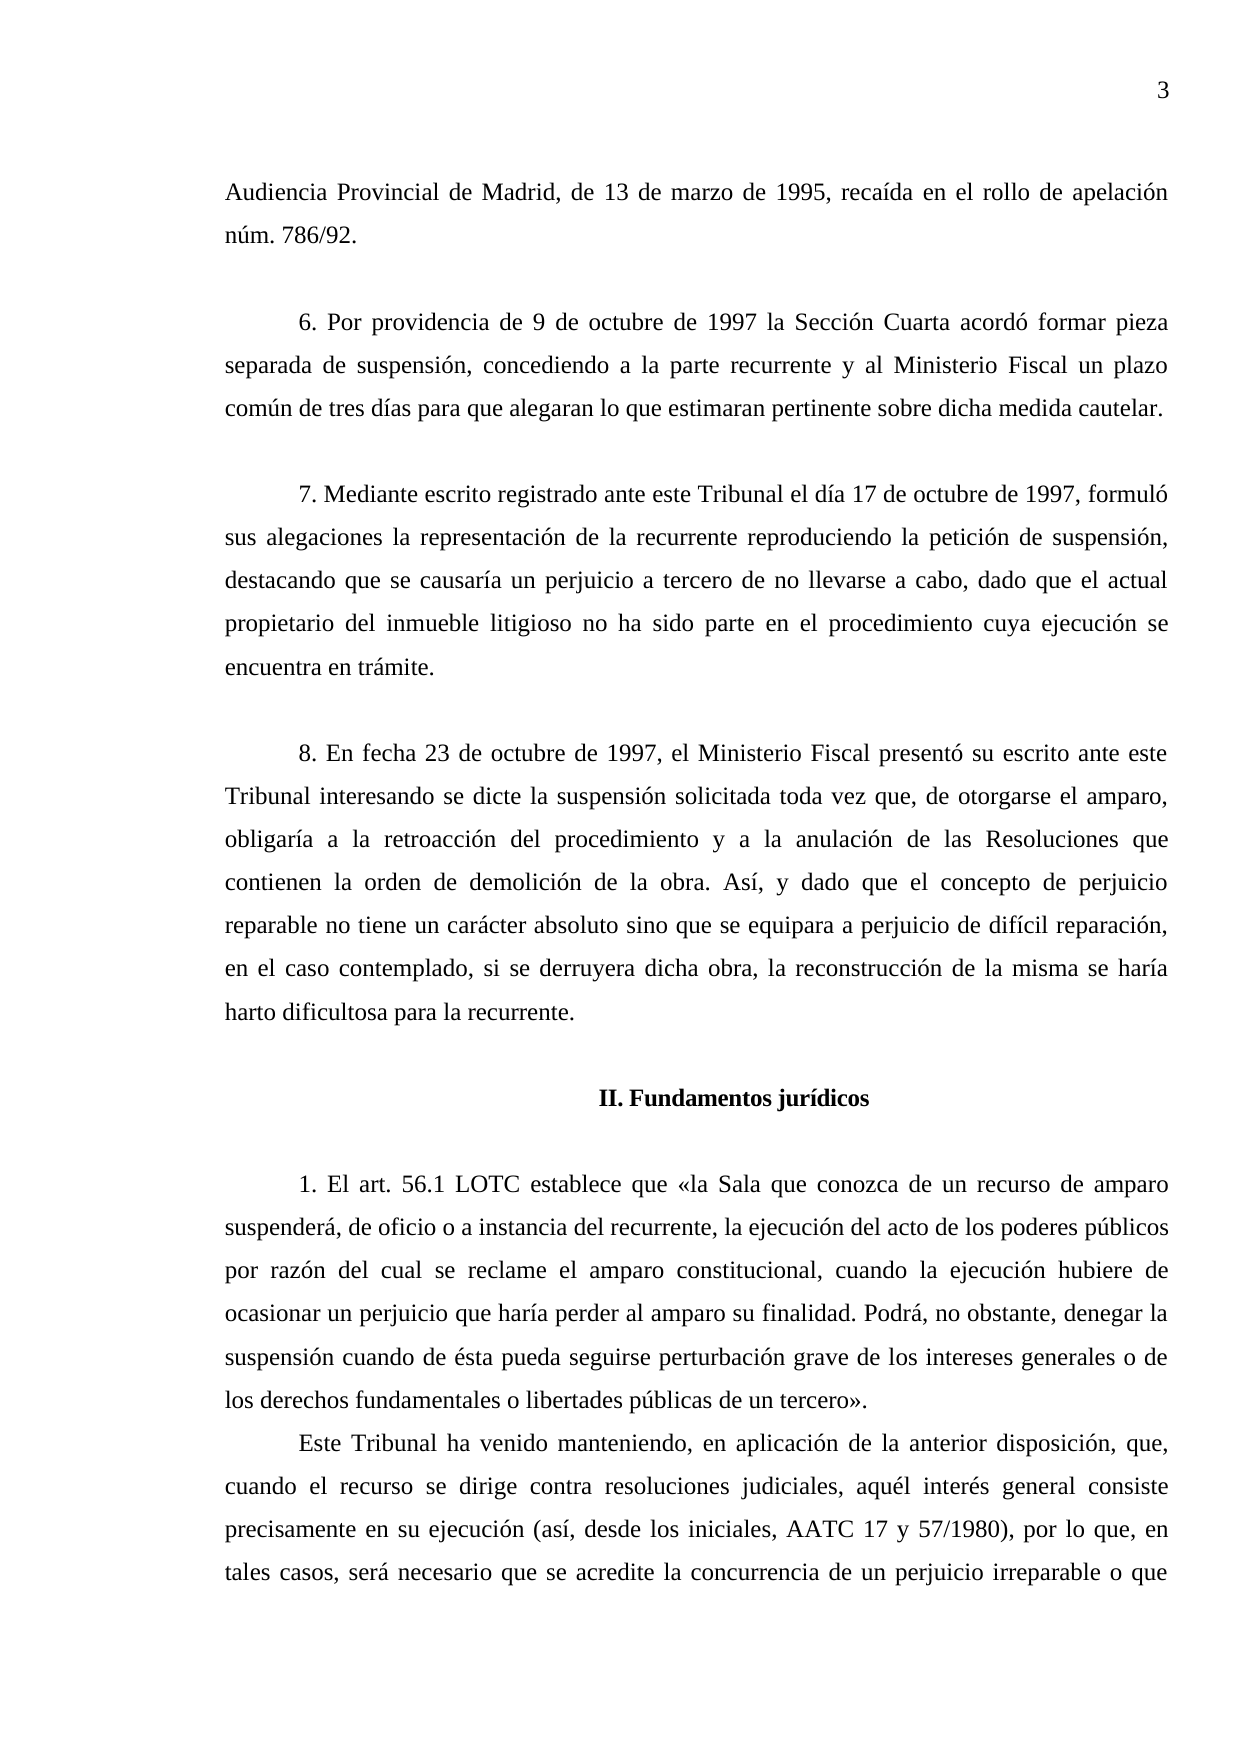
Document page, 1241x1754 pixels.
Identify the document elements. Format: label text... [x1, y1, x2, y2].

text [224, 1428, 1169, 1586]
subtitle II. Fundamentos jurídicos [224, 1083, 1169, 1112]
text 6. Por providencia de 9 de octubre de 1997 la Sección Cuarta acordó formar pieza separada de suspensión, concediendo a la parte recurrente y al Ministerio Fiscal un plazo común de tres días para que alegaran lo que estimaran pertinente sobre dicha medida cautelar. [224, 307, 1169, 422]
text 1. El art. 56.1 LOTC establece que «la Sala que conozca de un recurso de amparo suspenderá, de oficio o a instancia del recurrente, la ejecución del acto de los poderes públicos por razón del cual se reclame el amparo constitucional, cuando la ejecución hubiere de ocasionar un perjuicio que haría perder al amparo su finalidad. Podrá, no obstante, denegar la suspensión cuando de ésta pueda seguirse perturbación grave de los intereses generales o de los derechos fundamentales o libertades públicas de un tercero». [224, 1169, 1169, 1413]
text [224, 177, 1169, 249]
text 7. Mediante escrito registrado ante este Tribunal el día 17 de octubre de 1997, formuló sus alegaciones la representación de la recurrente reproduciendo la petición de suspensión, destacando que se causaría un perjuicio a tercero de no llevarse a cabo, dado que el actual propietario del inmueble litigioso no ha sido parte en el procedimiento cuya ejecución se encuentra en trámite. [224, 479, 1169, 680]
text 8. En fecha 23 de octubre de 1997, el Ministerio Fiscal presentó su escrito ante este Tribunal interesando se dicte la suspensión solicitada toda vez que, de otorgarse el amparo, obligaría a la retroacción del procedimiento y a la anulación de las Resoluciones que contienen la orden de demolición de la obra. Así, y dado que el concepto de perjuicio reparable no tiene un carácter absoluto sino que se equipara a perjuicio de difícil reparación, en el caso contemplado, si se derruyera dicha obra, la reconstrucción de la misma se haría harto dificultosa para la recurrente. [224, 738, 1169, 1025]
